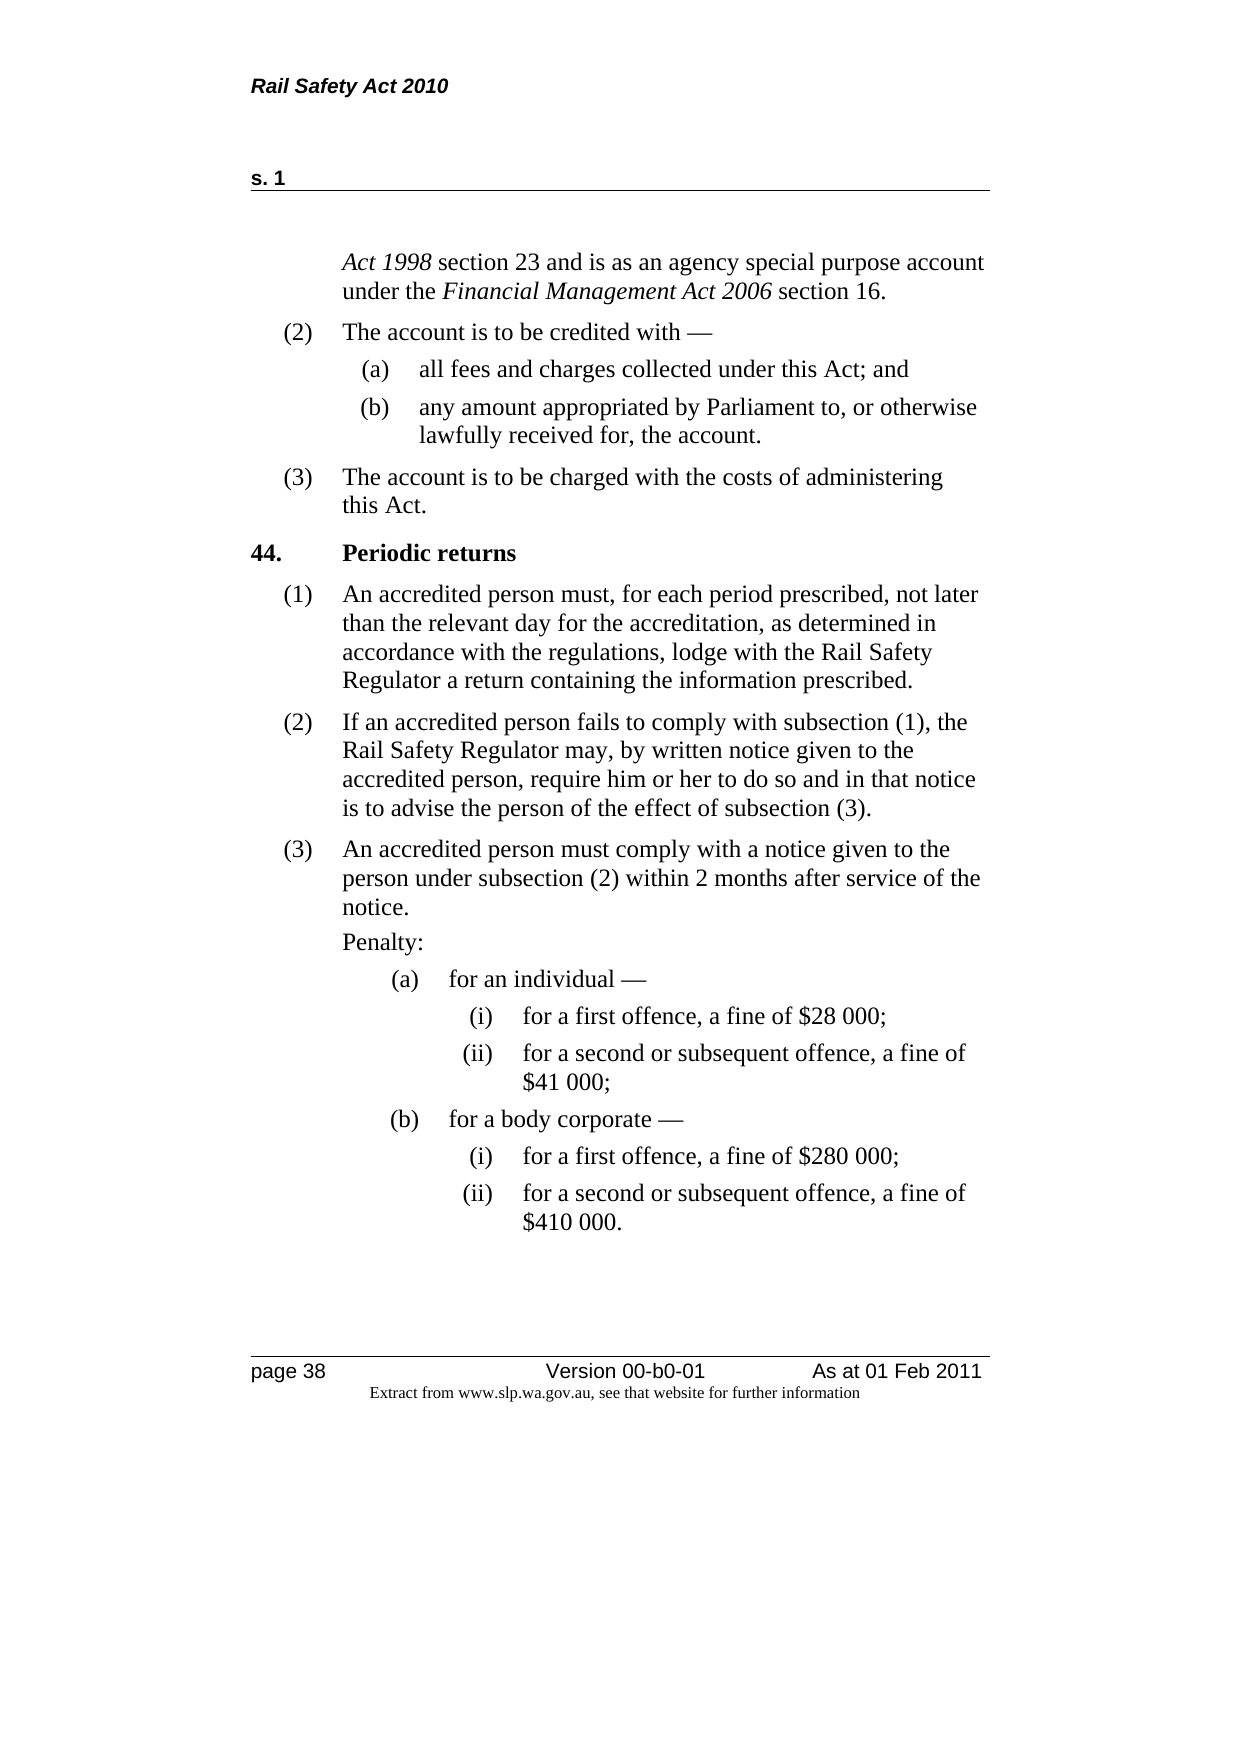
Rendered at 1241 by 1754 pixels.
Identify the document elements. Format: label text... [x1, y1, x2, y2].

text (ii) for a second or subsequent offence, a fine of $410 000. [251, 1178, 990, 1235]
text (1) An accredited person must, for each period prescribed, not later than the relevant day for the accreditation, as determined in accordance with the regulations, lodge with the Rail Safety Regulator a return containing the information prescribed. [251, 579, 990, 694]
text (i) for a first offence, a fine of $28 000; [251, 1001, 990, 1029]
text Penalty: [251, 927, 990, 955]
text (a) all fees and charges collected under this Act; and [251, 354, 990, 383]
text (2) If an accredited person fails to comply with subsection (1), the Rail Safety Regulator may, by written notice given to the accredited person, require him or her to do so and in that notice is to advise the person of the effect of subsection (3). [251, 707, 990, 822]
text (3) An accredited person must comply with a notice given to the person under subsection (2) within 2 months after service of the notice. [251, 834, 990, 920]
text (ii) for a second or subsequent offence, a fine of $41 000; [251, 1038, 990, 1095]
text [251, 247, 990, 305]
text (i) for a first offence, a fine of $280 000; [251, 1141, 990, 1169]
text (b) for a body corporate — [251, 1104, 990, 1132]
text (3) The account is to be charged with the costs of administering this Act. [251, 462, 990, 519]
text (2) The account is to be credited with — [251, 317, 990, 346]
text (a) for an individual — [251, 964, 990, 992]
text (b) any amount appropriated by Parliament to, or otherwise lawfully received for, the account. [251, 392, 990, 449]
subtitle 44. Periodic returns [251, 538, 990, 567]
